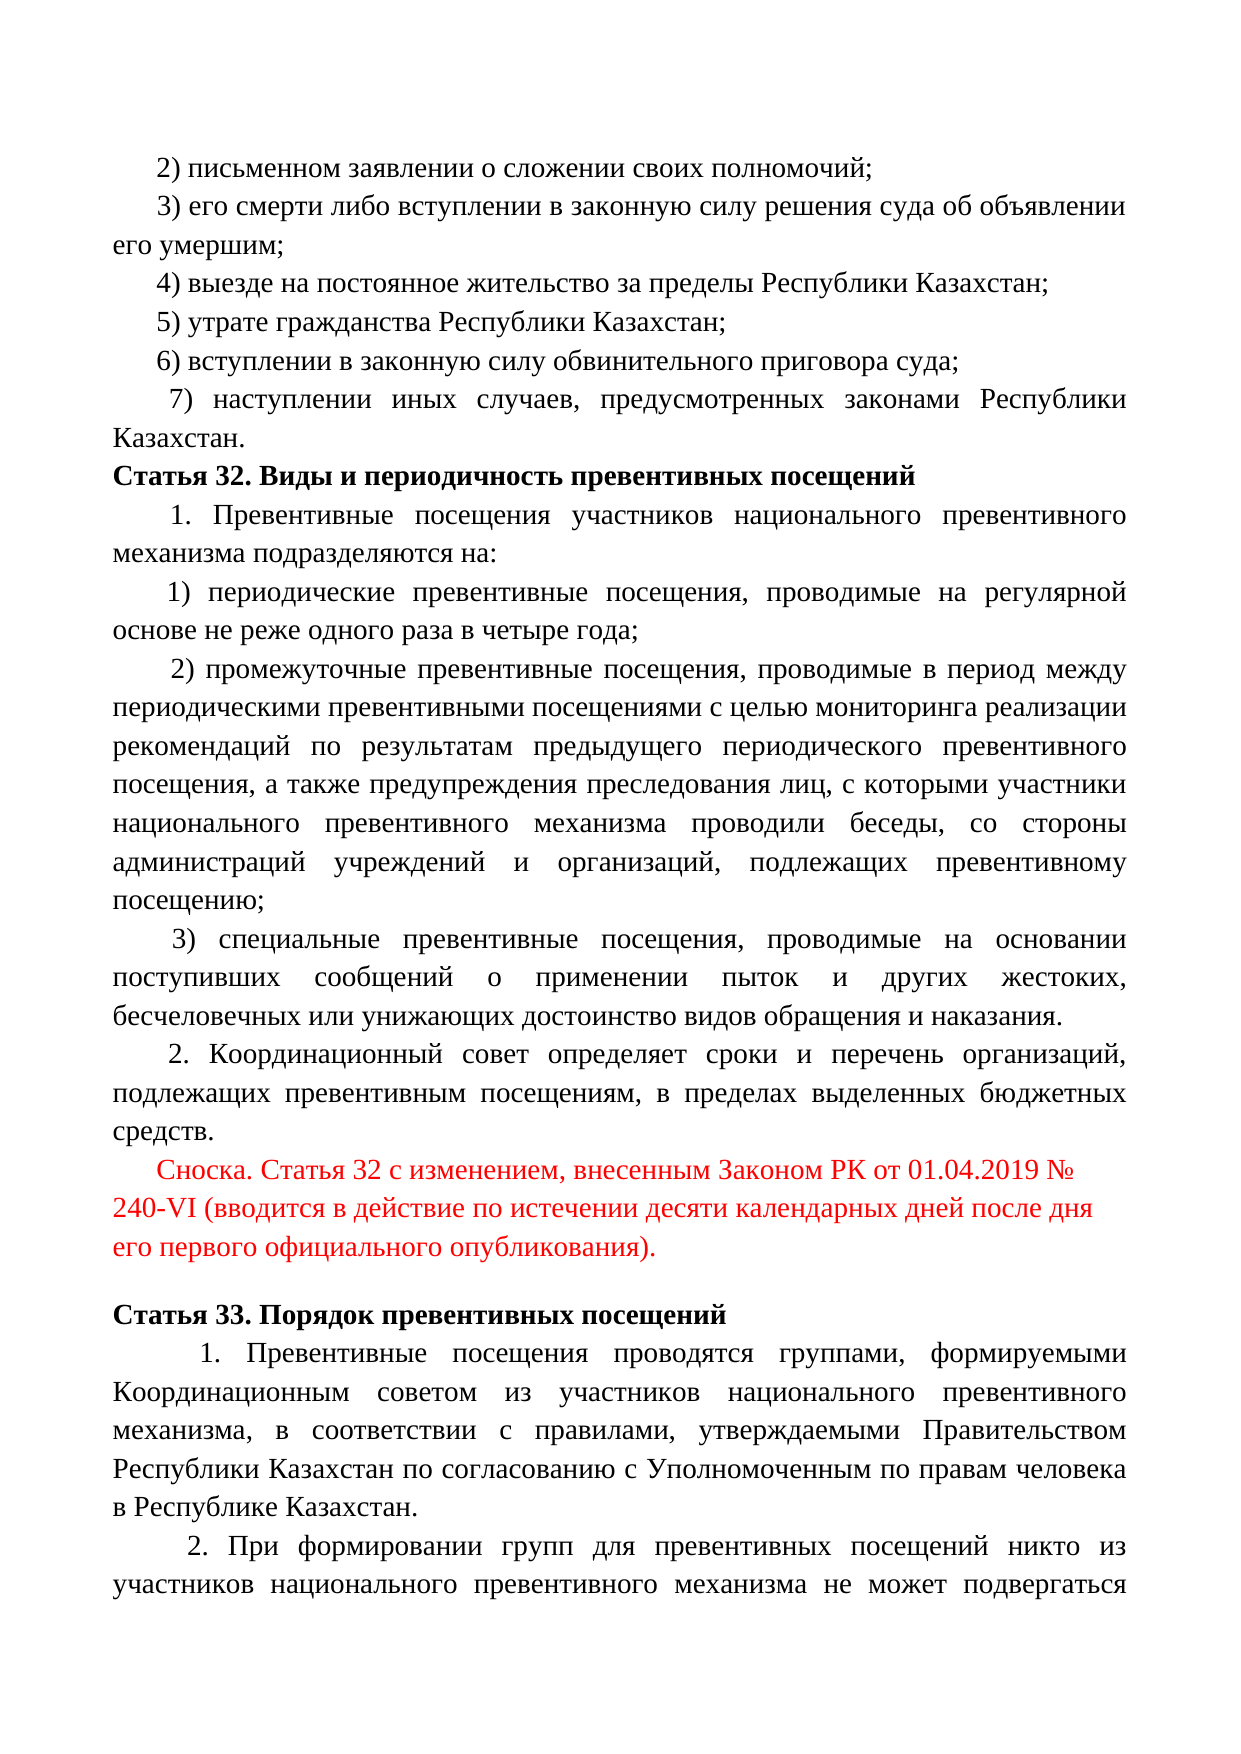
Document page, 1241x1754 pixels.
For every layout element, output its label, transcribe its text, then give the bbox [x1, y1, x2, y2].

text 5) утрате гражданства Республики Казахстан; [112, 304, 1128, 338]
text 3) специальные превентивные посещения, проводимые на основании поступивших сообщений о применении пыток и других жестоких, бесчеловечных или унижающих достоинство видов обращения и наказания. [112, 921, 1128, 1031]
text 7) наступлении иных случаев, предусмотренных законами Республики Казахстан. [112, 381, 1128, 453]
text 3) его смерти либо вступлении в законную силу решения суда об объявлении его умершим; [112, 188, 1128, 261]
text 1) периодические превентивные посещения, проводимые на регулярной основе не реже одного раза в четыре года; [112, 574, 1128, 646]
text 2) письменном заявлении о сложении своих полномочий; [112, 150, 1128, 183]
text 1. Превентивные посещения проводятся группами, формируемыми Координационным советом из участников национального превентивного механизма, в соответствии с правилами, утверждаемыми Правительством Республики Казахстан по согласованию с Уполномоченным по правам человека в Республике Казахстан. [112, 1335, 1128, 1523]
text Сноска. Статья 32 с изменением, внесенным Законом РК от 01.04.2019 № 240-VI (вводится в действие по истечении десяти календарных дней после дня его первого официального опубликования). [112, 1152, 1128, 1293]
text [112, 1528, 1128, 1600]
text 2. Координационный совет определяет сроки и перечень организаций, подлежащих превентивным посещениям, в пределах выделенных бюджетных средств. [112, 1036, 1128, 1147]
text 1. Превентивные посещения участников национального превентивного механизма подразделяются на: [112, 497, 1128, 569]
text Статья 32. Виды и периодичность превентивных посещений [112, 458, 1128, 492]
text Статья 33. Порядок превентивных посещений [112, 1297, 1128, 1330]
text 4) выезде на постоянное жительство за пределы Республики Казахстан; [112, 266, 1128, 299]
text 2) промежуточные превентивные посещения, проводимые в период между периодическими превентивными посещениями с целью мониторинга реализации рекомендаций по результатам предыдущего периодического превентивного посещения, а также предупреждения преследования лиц, с которыми участники национального превентивного механизма проводили беседы, со стороны администраций учреждений и организаций, подлежащих превентивному посещению; [112, 651, 1128, 916]
text 6) вступлении в законную силу обвинительного приговора суда; [112, 343, 1128, 376]
